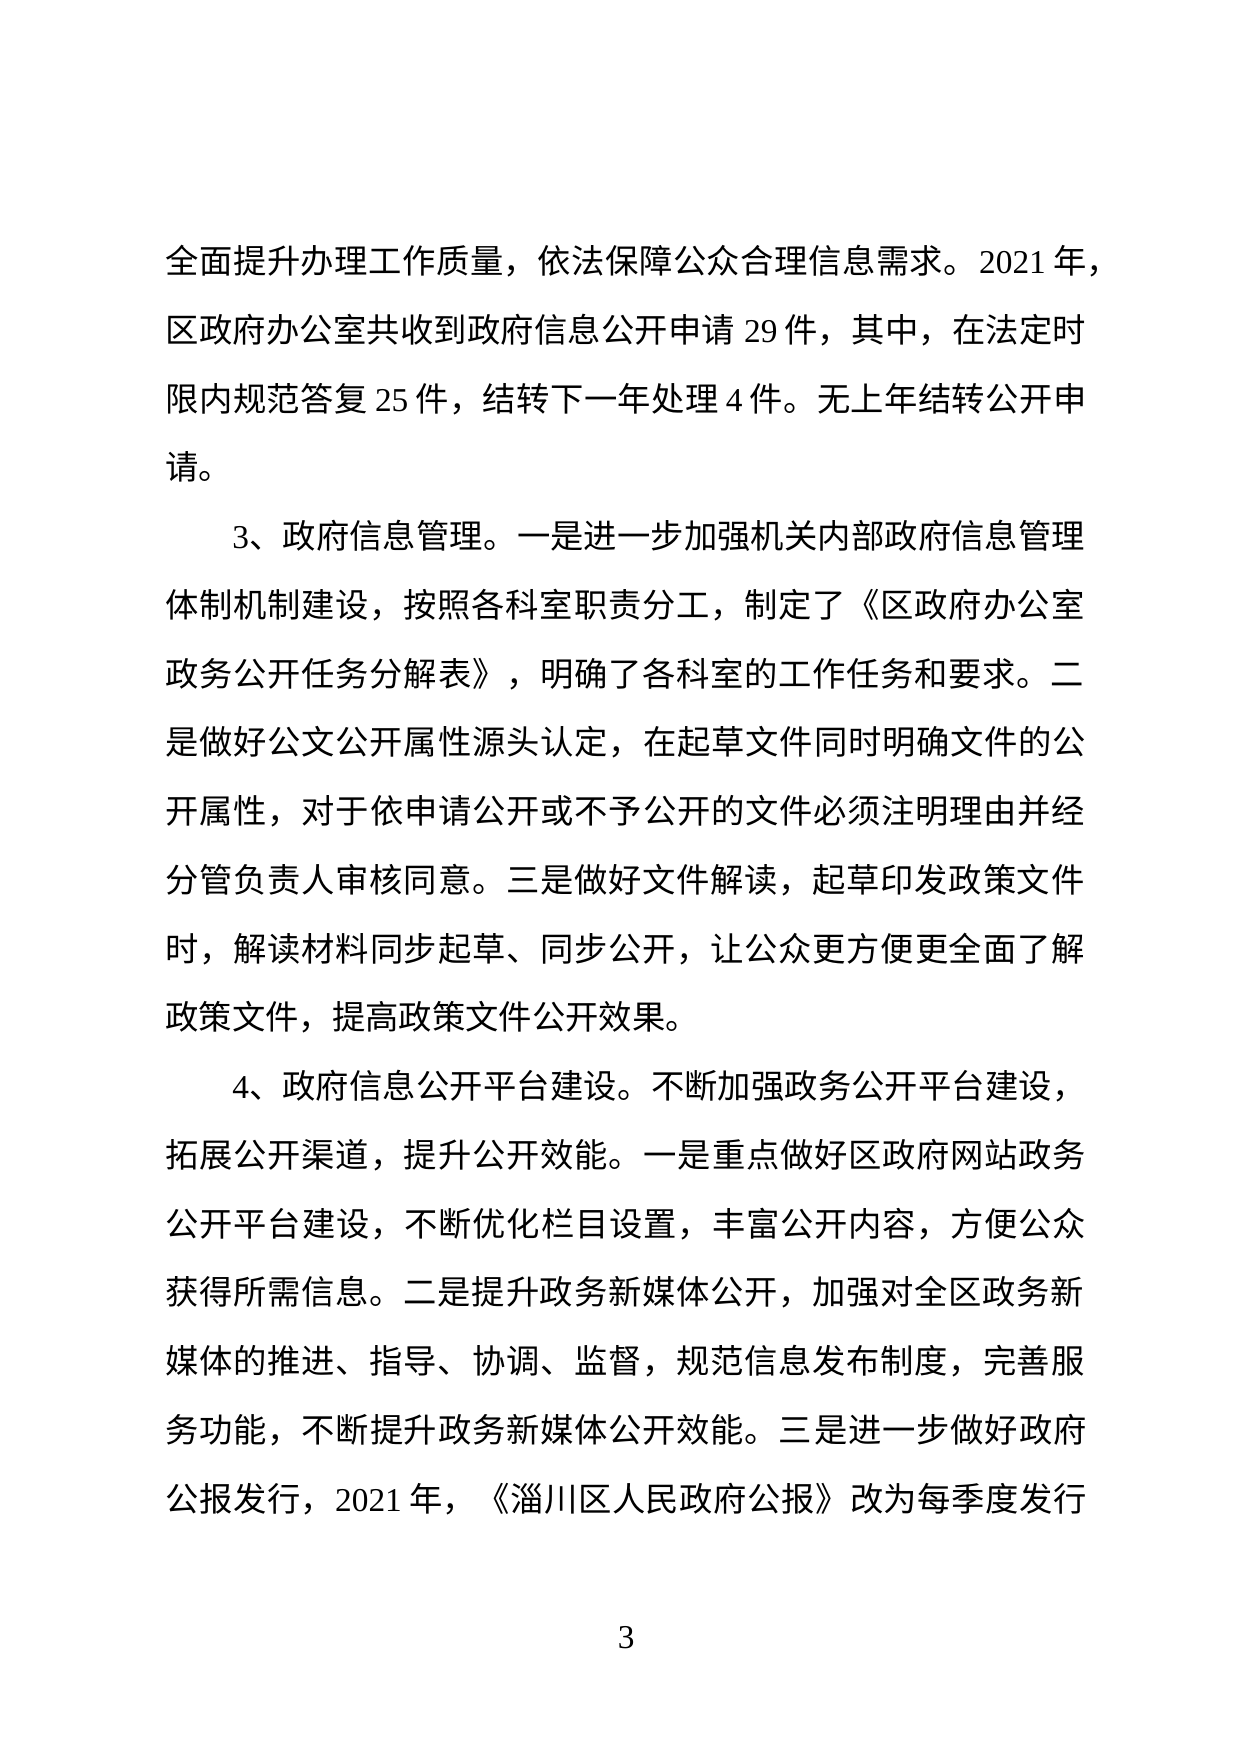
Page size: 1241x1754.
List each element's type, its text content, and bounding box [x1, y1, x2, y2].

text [165, 218, 1087, 493]
text 3、政府信息管理。一是进一步加强机关内部政府信息管理体制机制建设，按照各科室职责分工，制定了《区政府办公室政务公开任务分解表》，明确了各科室的工作任务和要求。二是做好公文公开属性源头认定，在起草文件同时明确文件的公开属性，对于依申请公开或不予公开的文件必须注明理由并经分管负责人审核同意。三是做好文件解读，起草印发政策文件时，解读材料同步起草、同步公开，让公众更方便更全面了解政策文件，提高政策文件公开效果。 [165, 493, 1087, 1043]
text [165, 1043, 1087, 1525]
